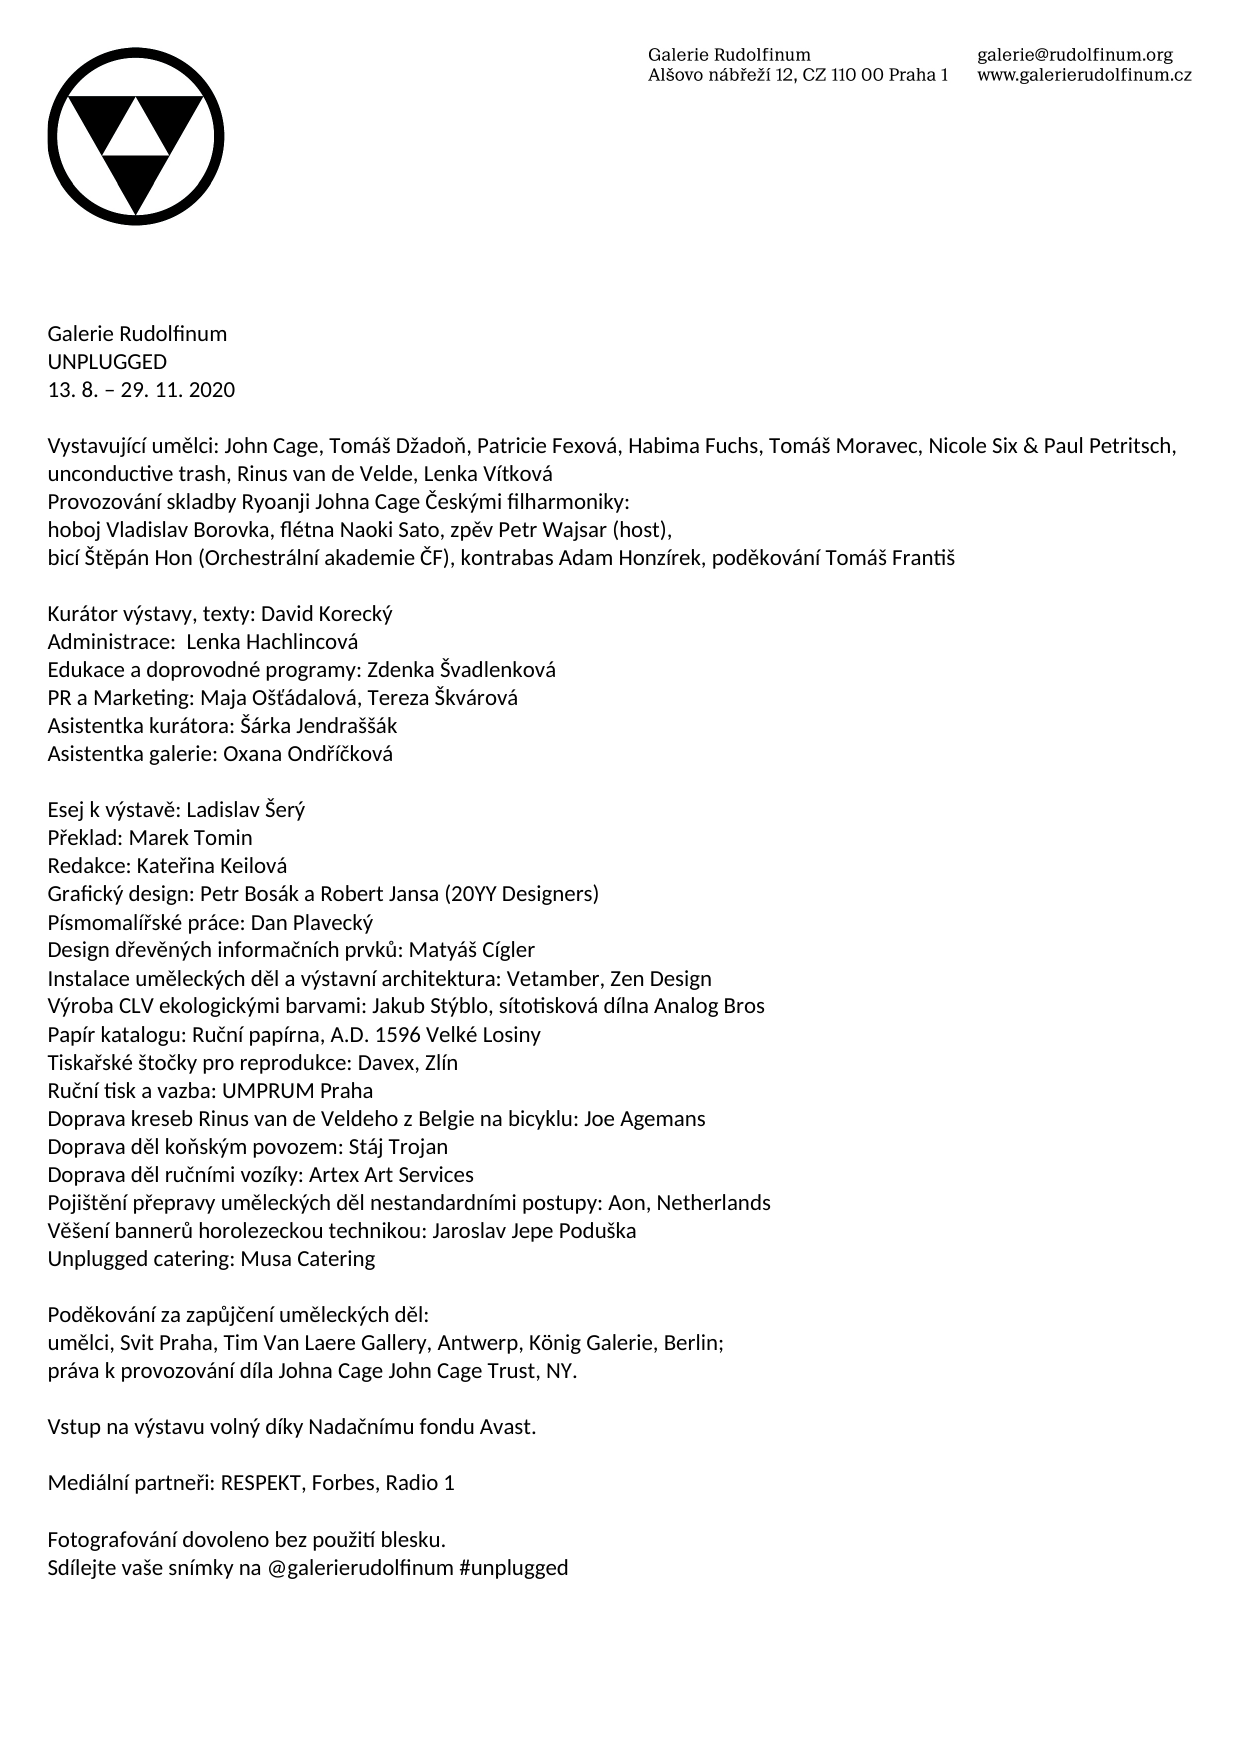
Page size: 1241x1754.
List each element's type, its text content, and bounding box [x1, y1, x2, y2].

text Doprava děl koňským povozem: Stáj Trojan [47, 1132, 1193, 1160]
text Výroba CLV ekologickými barvami: Jakub Stýblo, sítotisková dílna Analog Bros [47, 992, 1193, 1020]
text Poděkování za zapůjčení uměleckých děl: umělci, Svit Praha, Tim Van Laere Gallery, Antwerp, König Galerie, Berlin; práva k provozování díla Johna Cage John Cage Trust, NY. [47, 1300, 1193, 1384]
text Vystavující umělci: John Cage, Tomáš Džadoň, Patricie Fexová, Habima Fuchs, Tomáš Moravec, Nicole Six & Paul Petritsch, unconductive trash, Rinus van de Velde, Lenka Vítková [47, 431, 1193, 487]
text Překlad: Marek Tomin [47, 823, 1193, 852]
text Instalace uměleckých děl a výstavní architektura: Vetamber, Zen Design [47, 964, 1193, 992]
text hoboj Vladislav Borovka, flétna Naoki Sato, zpěv Petr Wajsar (host), bicí Štěpán Hon (Orchestrální akademie ČF), kontrabas Adam Honzírek, poděkování Tomáš Františ [47, 515, 1193, 571]
text Design dřevěných informačních prvků: Matyáš Cígler [47, 936, 1193, 964]
text Vstup na výstavu volný díky Nadačnímu fondu Avast. [47, 1412, 1193, 1440]
text UNPLUGGED [47, 347, 1193, 375]
text Administrace: Lenka Hachlincová [47, 627, 1193, 655]
text Edukace a doprovodné programy: Zdenka Švadlenková PR a Marketing: Maja Ošťádalová, Tereza Škvárová Asistentka kurátora: Šárka Jendraššák Asistentka galerie: Oxana Ondříčková [47, 655, 1193, 767]
text Věšení bannerů horolezeckou technikou: Jaroslav Jepe Poduška [47, 1216, 1193, 1244]
text Pojištění přepravy uměleckých děl nestandardními postupy: Aon, Netherlands [47, 1188, 1193, 1216]
text Ruční tisk a vazba: UMPRUM Praha [47, 1076, 1193, 1104]
text Kurátor výstavy, texty: David Korecký [47, 599, 1193, 627]
text Mediální partneři: RESPEKT, Forbes, Radio 1 [47, 1468, 1193, 1525]
text 13. 8. – 29. 11. 2020 [47, 375, 1193, 403]
text Doprava děl ručními vozíky: Artex Art Services [47, 1160, 1193, 1188]
text Papír katalogu: Ruční papírna, A.D. 1596 Velké Losiny Tiskařské štočky pro reprodukce: Davex, Zlín [47, 1020, 1193, 1076]
text Unplugged catering: Musa Catering [47, 1244, 1193, 1272]
picture [47, 47, 1193, 320]
text Doprava kreseb Rinus van de Veldeho z Belgie na bicyklu: Joe Agemans [47, 1104, 1193, 1132]
text Redakce: Kateřina Keilová [47, 852, 1193, 879]
text Esej k výstavě: Ladislav Šerý [47, 796, 1193, 823]
text Galerie Rudolfinum [47, 320, 1193, 347]
text Fotografování dovoleno bez použití blesku. Sdílejte vaše snímky na @galerierudolfinum #unplugged [47, 1525, 1193, 1609]
text Provozování skladby Ryoanji Johna Cage Českými filharmoniky: [47, 487, 1193, 515]
text Grafický design: Petr Bosák a Robert Jansa (20YY Designers) Písmomalířské práce: Dan Plavecký [47, 879, 1193, 936]
